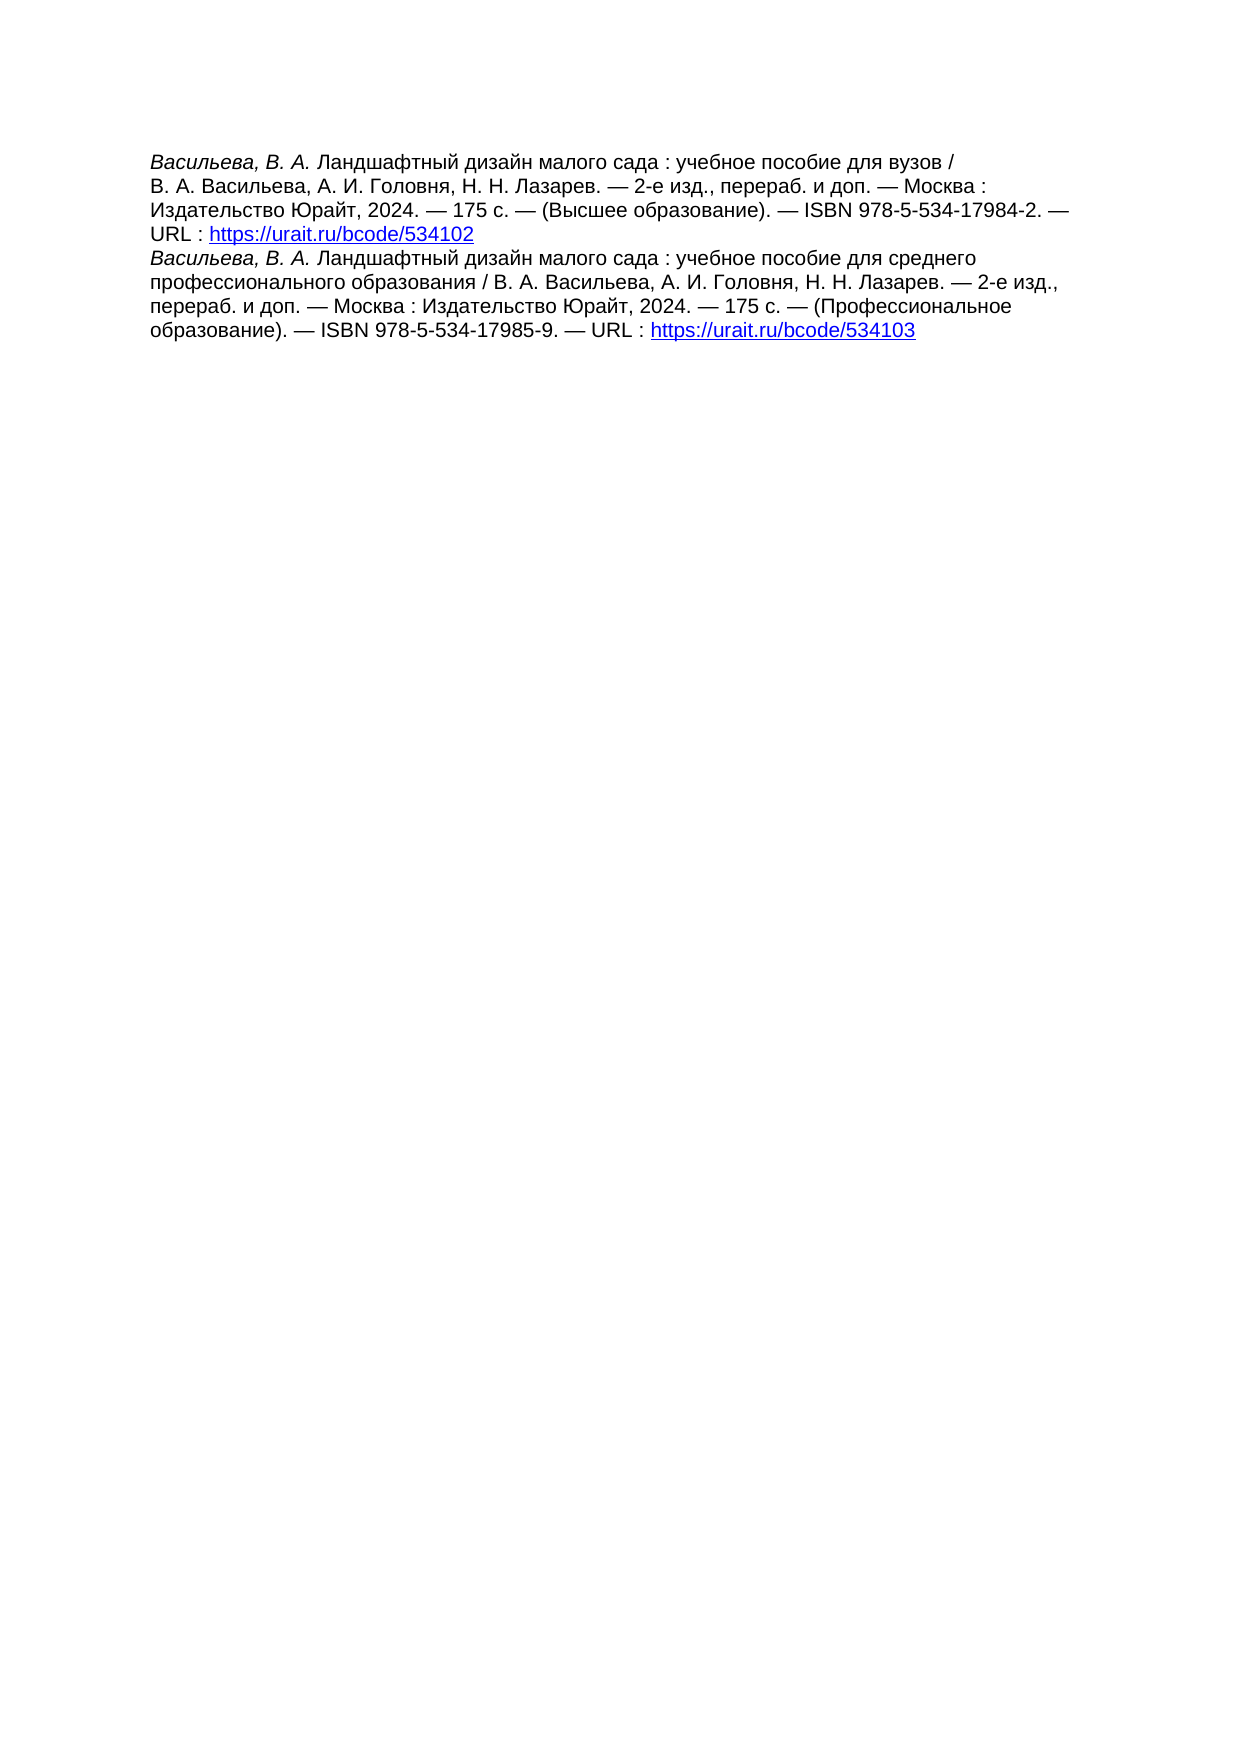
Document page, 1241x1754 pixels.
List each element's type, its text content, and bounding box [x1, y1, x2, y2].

text Васильева, В. А. Ландшафтный дизайн малого сада : учебное пособие для среднего профессионального образования / В. А. Васильева, А. И. Головня, Н. Н. Лазарев. — 2-е изд., перераб. и доп. — Москва : Издательство Юрайт, 2024. — 175 с. — (Профессиональное образование). — ISBN 978-5-534-17985-9. — URL : https://urait.ru/bcode/534103 [150, 246, 1090, 342]
text Васильева, В. А. Ландшафтный дизайн малого сада : учебное пособие для вузов / В. А. Васильева, А. И. Головня, Н. Н. Лазарев. — 2-е изд., перераб. и доп. — Москва : Издательство Юрайт, 2024. — 175 с. — (Высшее образование). — ISBN 978-5-534-17984-2. — URL : https://urait.ru/bcode/534102 [150, 150, 1090, 246]
